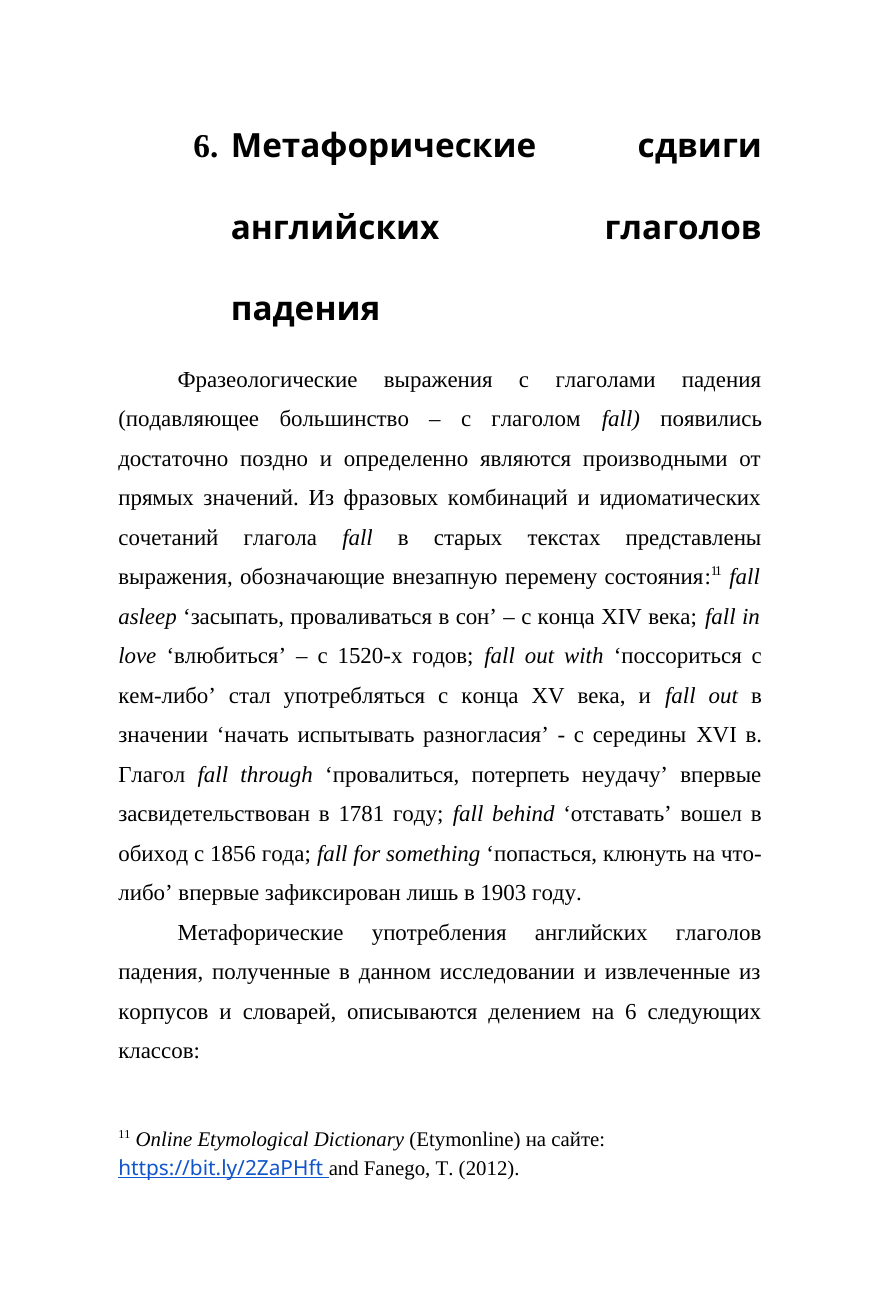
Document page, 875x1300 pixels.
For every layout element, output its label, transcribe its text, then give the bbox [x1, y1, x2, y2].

text Метафорические употребления английских глаголов падения, полученные в данном исследовании и извлеченные из корпусов и словарей, описываются делением на 6 следующих классов: [118, 919, 762, 1063]
text Фразеологические выражения с глаголами падения (подавляющее большинство – с глаголом fall) появились достаточно поздно и определенно являются производными от прямых значений. Из фразовых комбинаций и идиоматических сочетаний глагола fall в старых текстах представлены выражения, обозначающие внезапную перемену состояния: fall asleep ‘засыпать, проваливаться в сон’ – с конца XIV века; fall in love ‘влюбиться’ – с 1520-х годов; fall out with ‘поссориться с кем-либо’ стал употребляться с конца XV века, и fall out в значении ‘начать испытывать разногласия’ - с середины XVI в. Глагол fall through ‘провалиться, потерпеть неудачу’ впервые засвидетельствован в 1781 году; fall behind ‘отставать’ вошел в обиход с 1856 года; fall for something ‘попасться, клюнуть на что-либо’ впервые зафиксирован лишь в 1903 году. [118, 366, 762, 906]
subtitle Метафорические сдвиги английских глаголов падения [193, 122, 762, 330]
